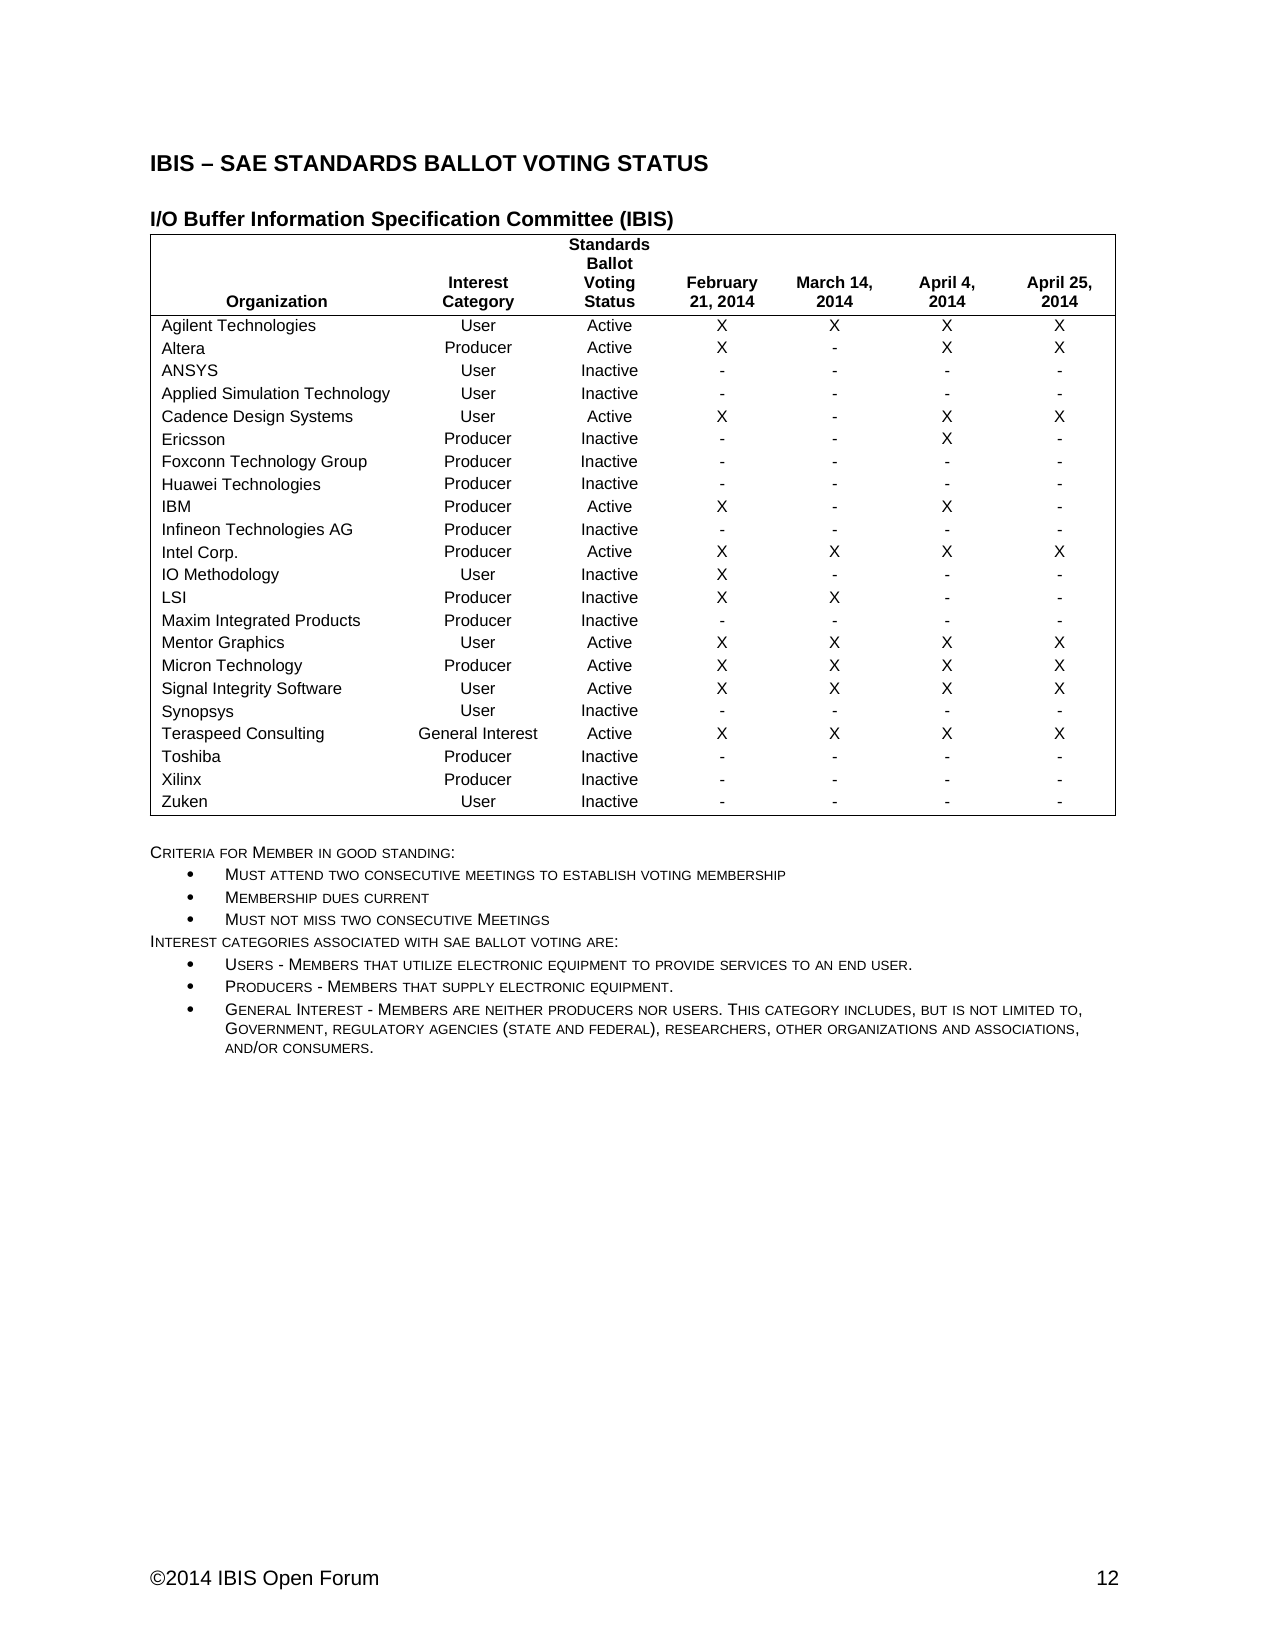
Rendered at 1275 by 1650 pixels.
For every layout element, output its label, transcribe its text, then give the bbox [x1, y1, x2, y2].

table_cell X [1003, 406, 1115, 429]
table_cell Producer [403, 769, 553, 792]
table_cell X [778, 542, 891, 565]
list General Interest - Members are neither producers nor users. This category includes, but is not limited to, Government, regulatory agencies (state and federal), researchers, other organizations and associations, and/or consumers. [187, 999, 1124, 1057]
table_cell - [778, 429, 891, 452]
table_cell - [778, 384, 891, 406]
table_cell Producer [403, 429, 553, 452]
table_cell - [891, 384, 1003, 406]
table_header Organization [151, 235, 403, 314]
table_cell X [778, 588, 891, 610]
table_cell X [666, 633, 778, 656]
table_cell Infineon Technologies AG [151, 520, 403, 542]
table_cell - [1003, 792, 1115, 815]
table_cell - [778, 747, 891, 769]
table_cell X [891, 724, 1003, 747]
table_cell - [1003, 497, 1115, 519]
table_cell - [778, 610, 891, 633]
table_cell Active [553, 338, 666, 361]
table_cell - [891, 520, 1003, 542]
table_cell - [666, 429, 778, 452]
table_cell - [778, 565, 891, 588]
table_cell Active [553, 316, 666, 338]
table_cell - [1003, 429, 1115, 452]
table_cell X [1003, 679, 1115, 701]
table_cell - [891, 701, 1003, 724]
table_cell Mentor Graphics [151, 633, 403, 656]
table_cell Synopsys [151, 701, 403, 724]
table_cell - [778, 701, 891, 724]
text I/O Buffer Information Specification Committee (IBIS) [150, 207, 1124, 231]
table_cell Inactive [553, 769, 666, 792]
table_header March 14, 2014 [778, 235, 891, 314]
table_cell X [1003, 656, 1115, 678]
table_cell - [891, 769, 1003, 792]
table_cell ANSYS [151, 361, 403, 384]
table_cell - [666, 701, 778, 724]
table_cell Producer [403, 452, 553, 474]
table_cell - [1003, 452, 1115, 474]
table_cell Active [553, 633, 666, 656]
table_cell Inactive [553, 747, 666, 769]
table_cell - [666, 384, 778, 406]
table_cell X [891, 497, 1003, 519]
table_cell X [666, 724, 778, 747]
table_cell X [666, 338, 778, 361]
table_cell - [666, 610, 778, 633]
table_cell General Interest [403, 724, 553, 747]
table_cell LSI [151, 588, 403, 610]
list Membership dues current [187, 887, 1124, 907]
table_cell X [666, 497, 778, 519]
table_cell - [666, 452, 778, 474]
table_cell Active [553, 724, 666, 747]
table_cell User [403, 565, 553, 588]
table_cell - [891, 361, 1003, 384]
list Must not miss two consecutive Meetings [187, 910, 1124, 929]
table_cell Inactive [553, 384, 666, 406]
table_cell Producer [403, 610, 553, 633]
table_cell Agilent Technologies [151, 316, 403, 338]
table_cell - [666, 769, 778, 792]
table_cell - [778, 769, 891, 792]
table_cell - [666, 474, 778, 497]
table_cell Active [553, 656, 666, 678]
table_cell Ericsson [151, 429, 403, 452]
table_cell - [666, 361, 778, 384]
table_cell Intel Corp. [151, 542, 403, 565]
table_cell - [891, 474, 1003, 497]
table_cell - [1003, 769, 1115, 792]
list Users - Members that utilize electronic equipment to provide services to an end user. [187, 954, 1124, 974]
text Interest categories associated with SAE ballot voting are: [150, 932, 1124, 951]
table_cell Inactive [553, 610, 666, 633]
table_cell - [1003, 361, 1115, 384]
table_cell - [778, 406, 891, 429]
table_cell X [778, 656, 891, 678]
table_cell X [1003, 633, 1115, 656]
table_cell Producer [403, 520, 553, 542]
table_cell IO Methodology [151, 565, 403, 588]
table_cell Active [553, 497, 666, 519]
list Producers - Members that supply electronic equipment. [187, 977, 1124, 996]
table_cell Toshiba [151, 747, 403, 769]
table_cell - [891, 588, 1003, 610]
text Criteria for Member in good standing: [150, 843, 1124, 862]
table_cell Foxconn Technology Group [151, 452, 403, 474]
table_cell - [778, 338, 891, 361]
table_cell X [666, 679, 778, 701]
table_cell X [1003, 724, 1115, 747]
table_cell Zuken [151, 792, 403, 815]
table_header February 21, 2014 [666, 235, 778, 314]
table_cell - [778, 792, 891, 815]
table_cell - [1003, 384, 1115, 406]
table_cell X [666, 316, 778, 338]
table_cell X [1003, 542, 1115, 565]
table_cell User [403, 406, 553, 429]
table_cell - [778, 361, 891, 384]
table_cell X [1003, 338, 1115, 361]
table_cell Signal Integrity Software [151, 679, 403, 701]
table_cell - [1003, 565, 1115, 588]
table_cell User [403, 316, 553, 338]
table_cell X [891, 338, 1003, 361]
table_cell X [666, 542, 778, 565]
table_header April 4, 2014 [891, 235, 1003, 314]
table_cell X [891, 429, 1003, 452]
table_cell Producer [403, 656, 553, 678]
table_cell Inactive [553, 520, 666, 542]
table_cell - [1003, 747, 1115, 769]
table_cell User [403, 792, 553, 815]
table_cell Inactive [553, 429, 666, 452]
table_cell User [403, 384, 553, 406]
table_cell - [778, 520, 891, 542]
table_cell Huawei Technologies [151, 474, 403, 497]
table_cell - [891, 452, 1003, 474]
table_cell - [778, 497, 891, 519]
table_cell X [778, 679, 891, 701]
table_cell User [403, 679, 553, 701]
table_cell Producer [403, 474, 553, 497]
table_cell X [891, 656, 1003, 678]
table_cell Producer [403, 747, 553, 769]
table_cell Inactive [553, 792, 666, 815]
list Must attend two consecutive meetings to establish voting membership [187, 865, 1124, 884]
table_cell X [891, 679, 1003, 701]
table_cell Altera [151, 338, 403, 361]
table_cell User [403, 633, 553, 656]
table_cell Inactive [553, 565, 666, 588]
table_cell User [403, 361, 553, 384]
table_cell X [778, 633, 891, 656]
table_cell X [891, 406, 1003, 429]
table_cell Xilinx [151, 769, 403, 792]
table_cell Inactive [553, 452, 666, 474]
table_cell - [1003, 610, 1115, 633]
table_cell Active [553, 679, 666, 701]
table_cell IBM [151, 497, 403, 519]
table_cell X [891, 633, 1003, 656]
table_cell Active [553, 542, 666, 565]
table_cell Producer [403, 588, 553, 610]
table_cell - [891, 747, 1003, 769]
table_cell X [666, 656, 778, 678]
table_cell Active [553, 406, 666, 429]
table_cell Inactive [553, 474, 666, 497]
table_cell - [666, 747, 778, 769]
table_cell Maxim Integrated Products [151, 610, 403, 633]
table_cell Producer [403, 338, 553, 361]
table_cell - [891, 792, 1003, 815]
table_cell Inactive [553, 361, 666, 384]
table_cell X [778, 724, 891, 747]
table_cell Teraspeed Consulting [151, 724, 403, 747]
table_cell X [778, 316, 891, 338]
table_cell - [891, 565, 1003, 588]
table_cell X [891, 542, 1003, 565]
table_cell - [1003, 701, 1115, 724]
table_cell Inactive [553, 588, 666, 610]
table_cell - [1003, 474, 1115, 497]
table_cell - [778, 474, 891, 497]
table_cell Producer [403, 542, 553, 565]
text IBIS – SAE STANDARDS BALLOT VOTING STATUS [150, 150, 1124, 176]
table_cell X [666, 565, 778, 588]
table_cell X [666, 588, 778, 610]
table_cell Inactive [553, 701, 666, 724]
table_cell Cadence Design Systems [151, 406, 403, 429]
table_cell - [1003, 520, 1115, 542]
table_cell X [1003, 316, 1115, 338]
table_cell User [403, 701, 553, 724]
table_header Standards Ballot Voting Status [553, 235, 666, 314]
table_cell X [891, 316, 1003, 338]
table_cell Applied Simulation Technology [151, 384, 403, 406]
table_header April 25, 2014 [1003, 235, 1115, 314]
table_cell X [666, 406, 778, 429]
table_cell - [778, 452, 891, 474]
table_cell - [666, 792, 778, 815]
table_cell Micron Technology [151, 656, 403, 678]
table_header Interest Category [403, 235, 553, 314]
table_cell - [666, 520, 778, 542]
table_cell Producer [403, 497, 553, 519]
table_cell - [1003, 588, 1115, 610]
table_cell - [891, 610, 1003, 633]
